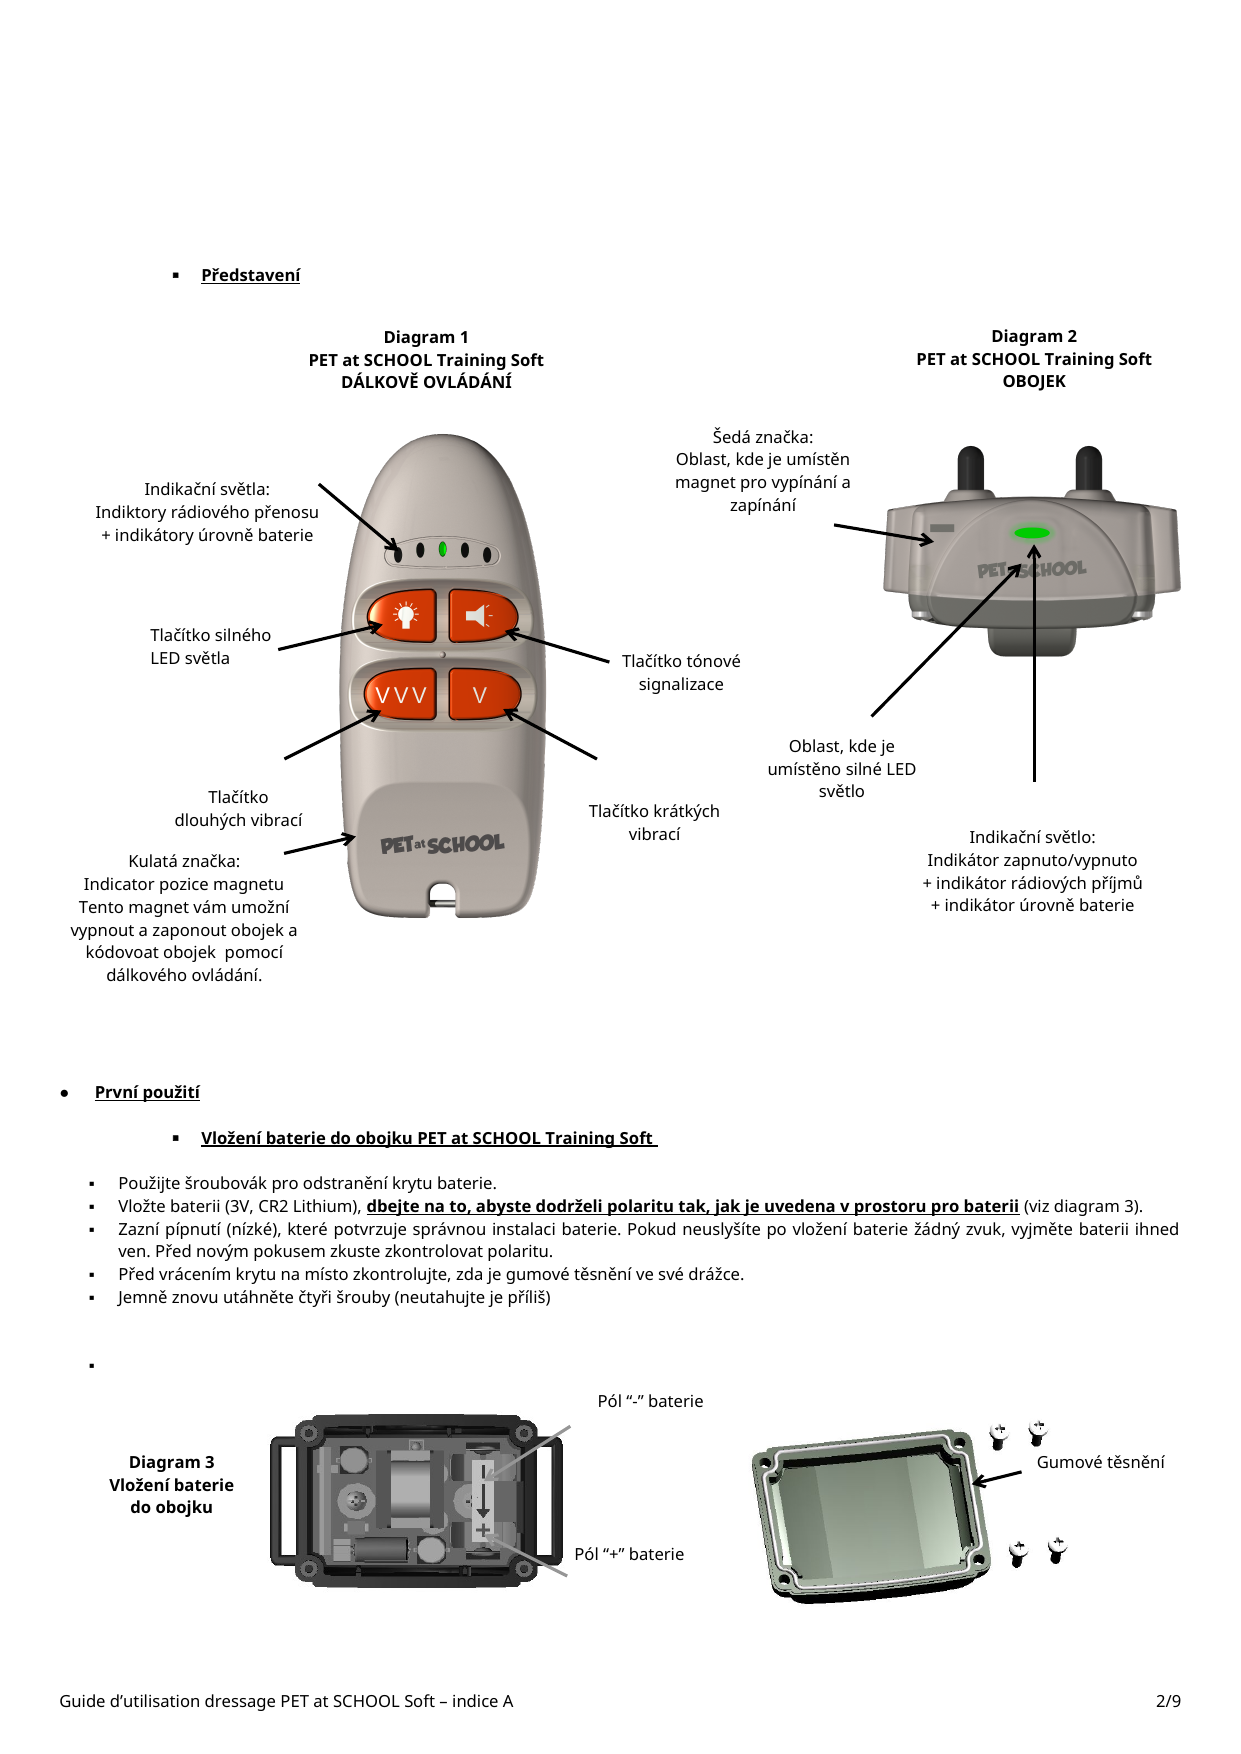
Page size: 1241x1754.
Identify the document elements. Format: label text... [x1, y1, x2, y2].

picture [859, 362, 1214, 718]
list Před vrácením krytu na místo zkontrolujte, zda je gumové těsnění ve své drážce. [89, 1263, 1181, 1285]
list První použití [59, 1081, 1181, 1104]
picture [259, 1398, 574, 1604]
list Zazní pípnutí (nízké), které potvrzuje správnou instalaci baterie. Pokud neuslyšíte po vložení baterie žádný zvuk, vyjměte baterii ihned ven. Před novým pokusem zkuste zkontrolovat polaritu. [89, 1217, 1181, 1263]
list Jemně znovu utáhněte čtyři šrouby (neutahujte je příliš) [89, 1285, 1181, 1308]
list Vložte baterii (3V, CR2 Lithium), dbejte na to, abyste dodrželi polaritu tak, jak je uvedena v prostoru pro baterii (viz diagram 3). [89, 1194, 1181, 1217]
picture [734, 1411, 1085, 1627]
list Použijte šroubovák pro odstranění krytu baterie. [89, 1172, 1181, 1194]
list Představení [172, 263, 1181, 286]
picture [134, 372, 719, 957]
list Vložení baterie do obojku PET at SCHOOL Training Soft [172, 1126, 1181, 1149]
